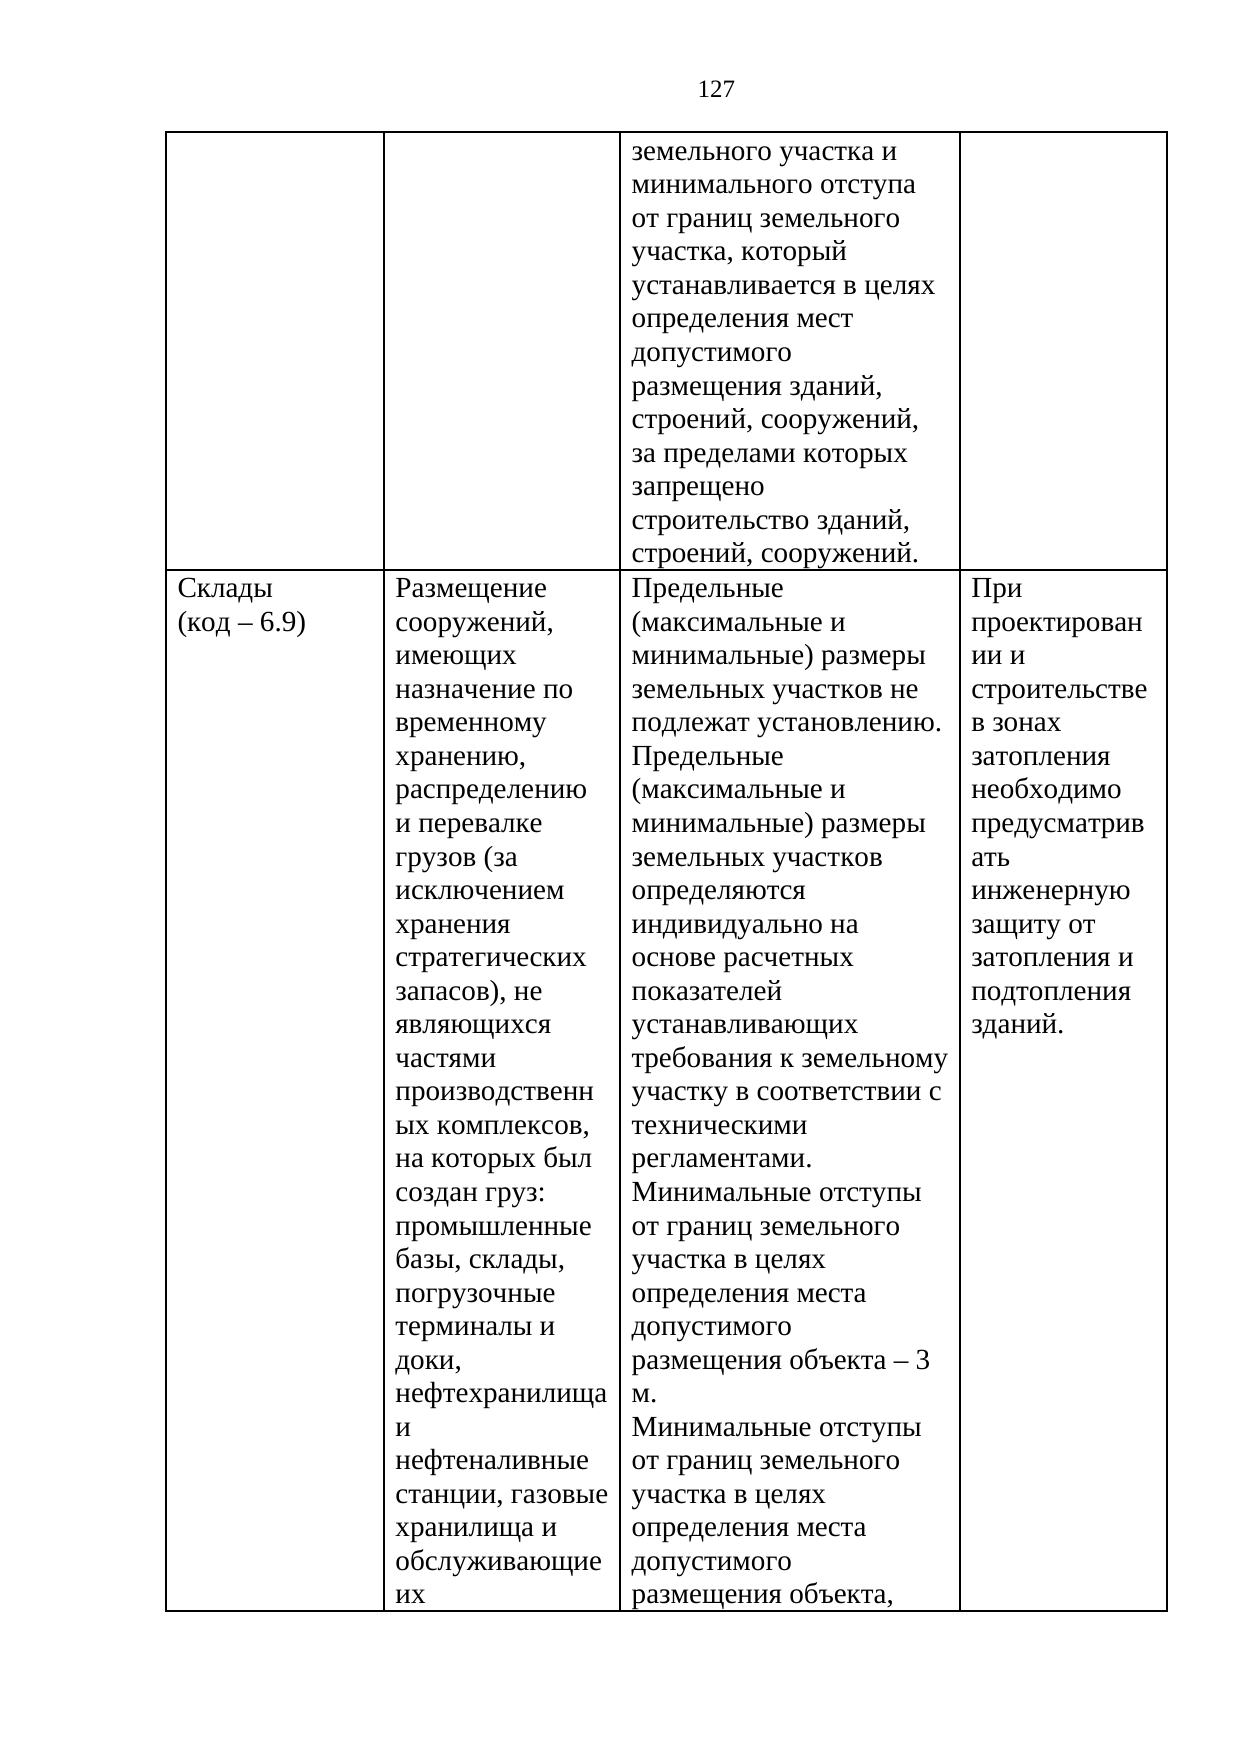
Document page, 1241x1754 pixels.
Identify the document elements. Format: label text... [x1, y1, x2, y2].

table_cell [961, 571, 1166, 1610]
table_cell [961, 133, 1166, 569]
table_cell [621, 571, 959, 1610]
table_cell Склады (код – 6.9) [167, 571, 383, 1610]
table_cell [167, 133, 383, 569]
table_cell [385, 133, 619, 569]
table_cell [385, 571, 619, 1610]
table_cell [621, 133, 959, 569]
